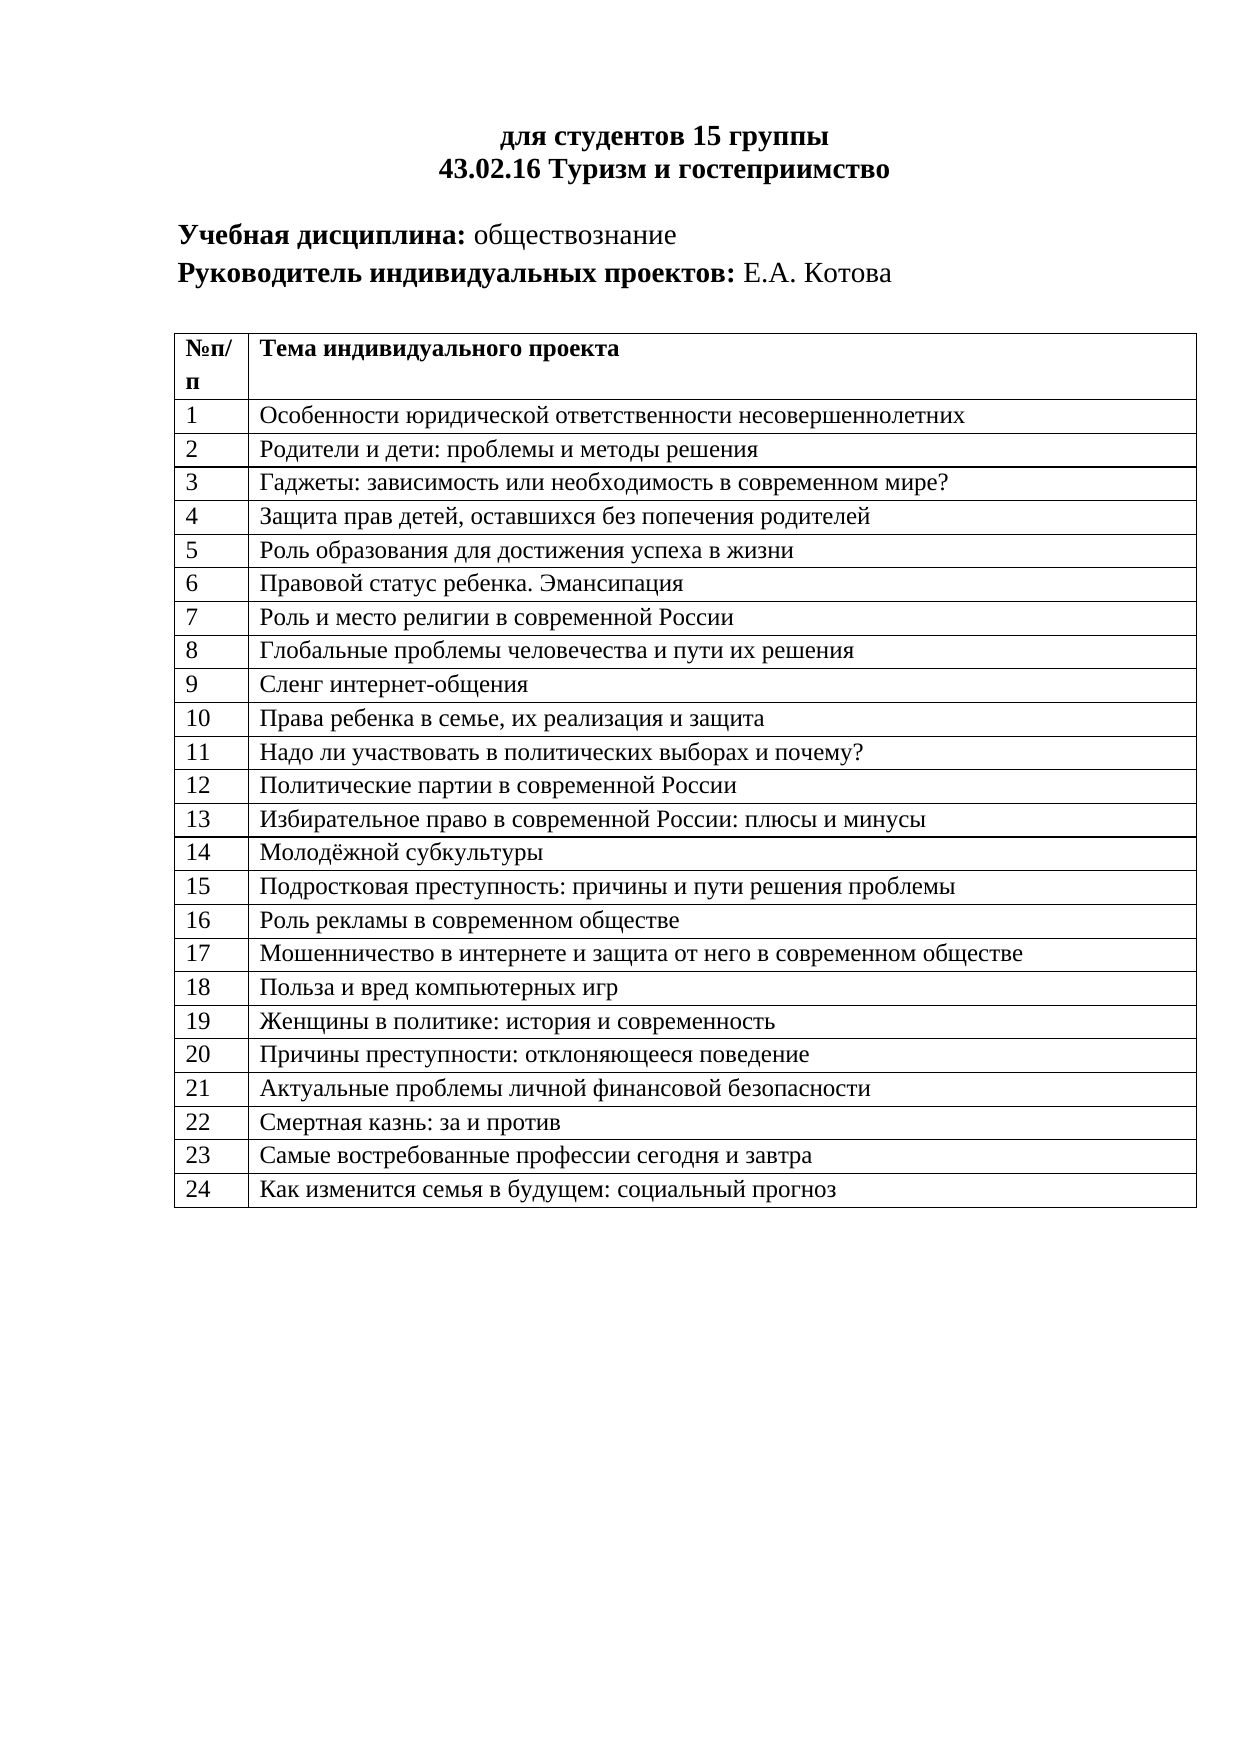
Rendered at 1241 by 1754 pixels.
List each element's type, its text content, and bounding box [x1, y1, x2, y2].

table_cell Роль образования для достижения успеха в жизни [249, 535, 1196, 567]
table_cell 19 [175, 1006, 248, 1038]
table_cell 18 [175, 972, 248, 1005]
table_cell Польза и вред компьютерных игр [249, 972, 1196, 1005]
table_cell 22 [175, 1107, 248, 1139]
table_cell 3 [175, 468, 248, 500]
table_cell 1 [175, 400, 248, 433]
table_cell Причины преступности: отклоняющееся поведение [249, 1039, 1196, 1072]
table_cell 4 [175, 501, 248, 534]
table_cell 9 [175, 669, 248, 702]
table_cell Сленг интернет-общения [249, 669, 1196, 702]
table_cell 5 [175, 535, 248, 567]
table_cell Правовой статус ребенка. Эмансипация [249, 568, 1196, 601]
table_cell 7 [175, 602, 248, 634]
table_cell Роль рекламы в современном обществе [249, 905, 1196, 937]
table_cell Роль и место религии в современной России [249, 602, 1196, 634]
table_cell 17 [175, 939, 248, 971]
table_cell Женщины в политике: история и современность [249, 1006, 1196, 1038]
text Учебная дисциплина: обществознание [177, 217, 1152, 250]
table_cell 10 [175, 703, 248, 736]
table_cell 13 [175, 804, 248, 836]
table_cell Защита прав детей, оставшихся без попечения родителей [249, 501, 1196, 534]
table_cell Особенности юридической ответственности несовершеннолетних [249, 400, 1196, 433]
text Руководитель индивидуальных проектов: Е.А. Котова [177, 255, 1152, 289]
table_cell Избирательное право в современной России: плюсы и минусы [249, 804, 1196, 836]
text 43.02.16 Туризм и гостеприимство [177, 152, 1152, 185]
text для студентов 15 группы [177, 118, 1152, 152]
table_cell Родители и дети: проблемы и методы решения [249, 434, 1196, 466]
table_cell Права ребенка в семье, их реализация и защита [249, 703, 1196, 736]
table_cell 2 [175, 434, 248, 466]
table_cell Самые востребованные профессии сегодня и завтра [249, 1140, 1196, 1173]
table_cell 16 [175, 905, 248, 937]
table_cell 14 [175, 838, 248, 870]
table_cell Гаджеты: зависимость или необходимость в современном мире? [249, 468, 1196, 500]
table_cell Актуальные проблемы личной финансовой безопасности [249, 1073, 1196, 1106]
table_cell 15 [175, 871, 248, 904]
table_cell Надо ли участвовать в политических выборах и почему? [249, 737, 1196, 769]
table_cell Молодёжной субкультуры [249, 838, 1196, 870]
table_cell 21 [175, 1073, 248, 1106]
table_header №п/п [175, 334, 248, 399]
table_cell 12 [175, 770, 248, 803]
table_cell Политические партии в современной России [249, 770, 1196, 803]
table_header Тема индивидуального проекта [249, 334, 1196, 399]
table_cell 11 [175, 737, 248, 769]
table_cell Как изменится семья в будущем: социальный прогноз [249, 1174, 1196, 1207]
table_cell Глобальные проблемы человечества и пути их решения [249, 636, 1196, 668]
table_cell 24 [175, 1174, 248, 1207]
table_cell 6 [175, 568, 248, 601]
table_cell 8 [175, 636, 248, 668]
table_cell Мошенничество в интернете и защита от него в современном обществе [249, 939, 1196, 971]
table_cell Подростковая преступность: причины и пути решения проблемы [249, 871, 1196, 904]
table_cell Смертная казнь: за и против [249, 1107, 1196, 1139]
table_cell 23 [175, 1140, 248, 1173]
table_cell 20 [175, 1039, 248, 1072]
